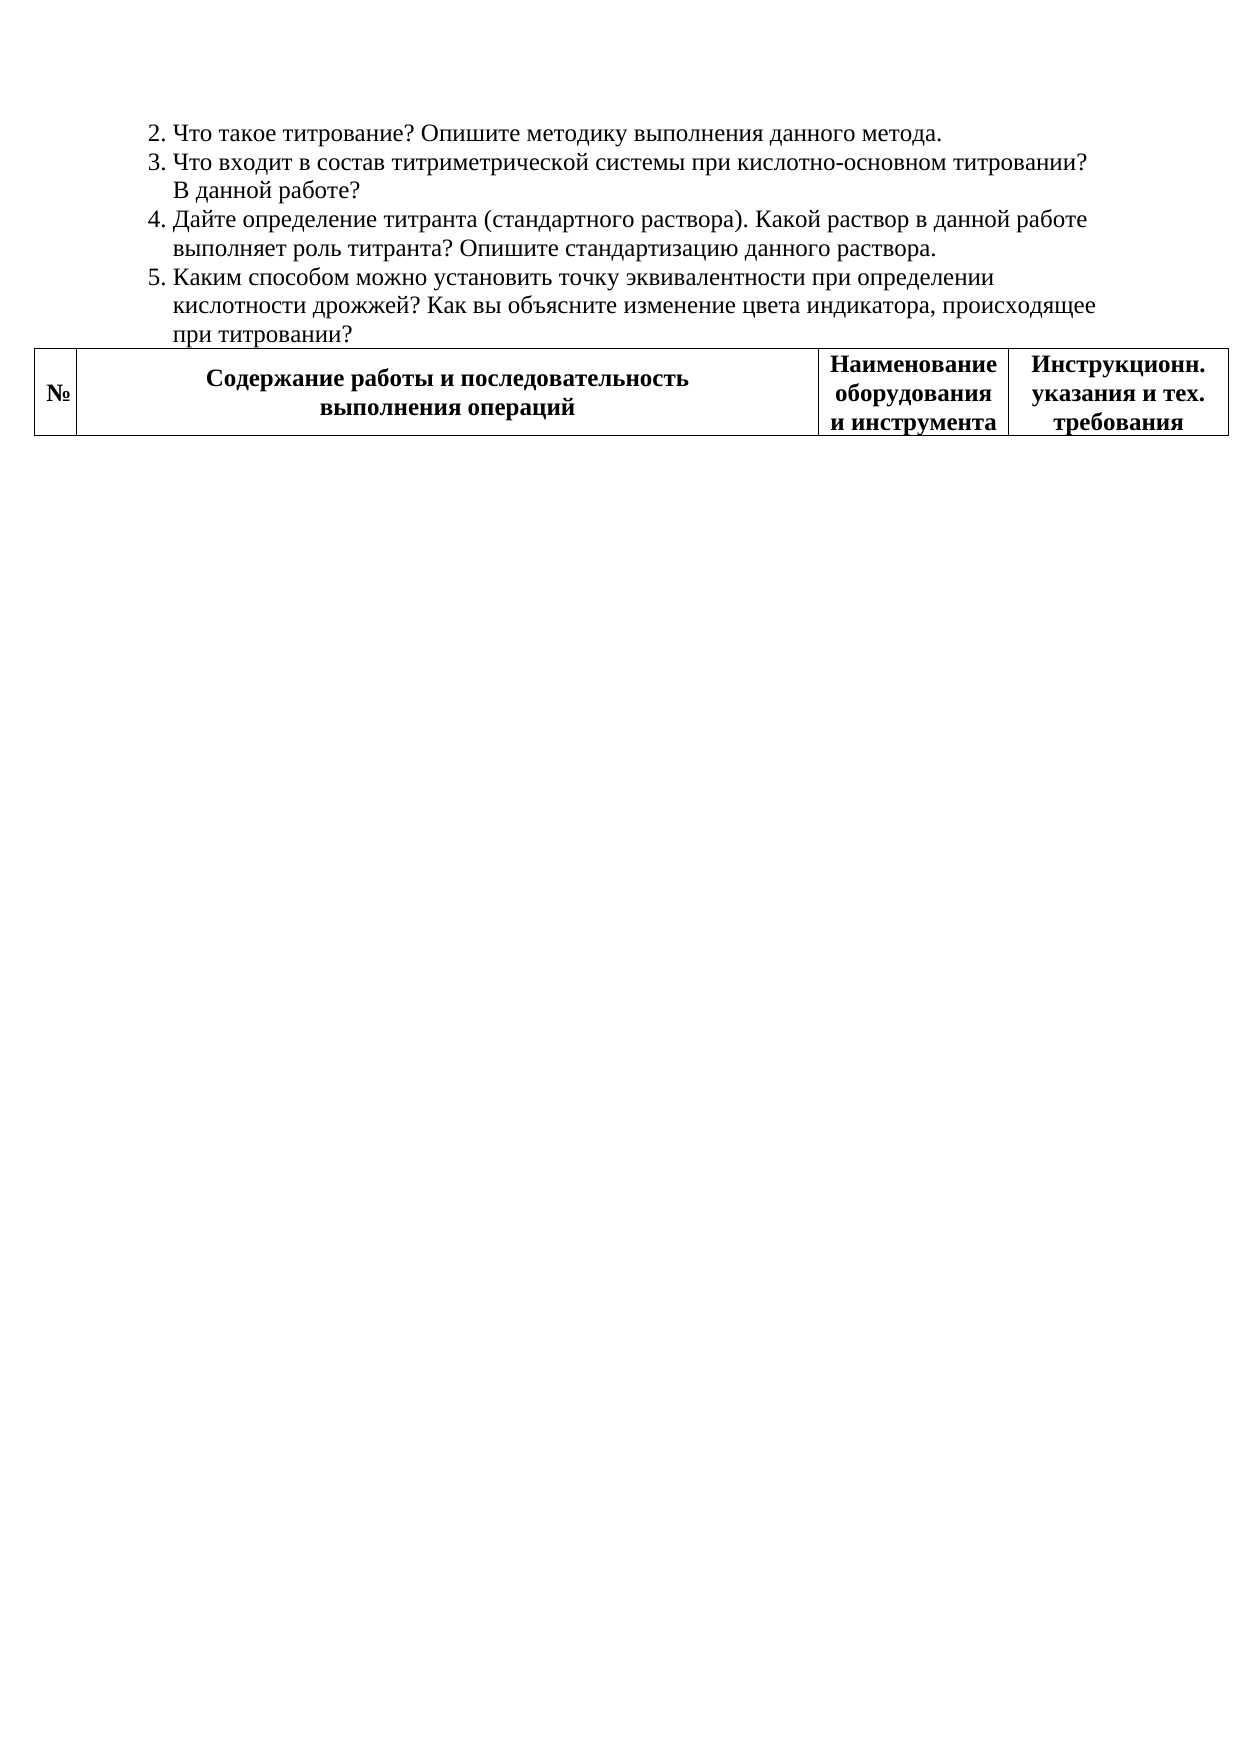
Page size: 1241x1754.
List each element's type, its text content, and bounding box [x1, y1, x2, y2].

text выполняет роль титранта? Опишите стандартизацию данного раствора. [148, 233, 1152, 262]
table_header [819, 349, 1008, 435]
text В данной работе? [148, 176, 1152, 204]
text 5. Каким способом можно установить точку эквивалентности при определении [148, 262, 1152, 291]
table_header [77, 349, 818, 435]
text кислотности дрожжей? Как вы объясните изменение цвета индикатора, происходящее [148, 291, 1152, 319]
text 4. Дайте определение титранта (стандартного раствора). Какой раствор в данной работе [148, 204, 1152, 233]
text при титровании? [148, 319, 1152, 348]
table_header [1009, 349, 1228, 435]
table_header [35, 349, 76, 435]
text 2. Что такое титрование? Опишите методику выполнения данного метода. [148, 118, 1152, 147]
text 3. Что входит в состав титриметрической системы при кислотно-основном титровании? [148, 147, 1152, 176]
